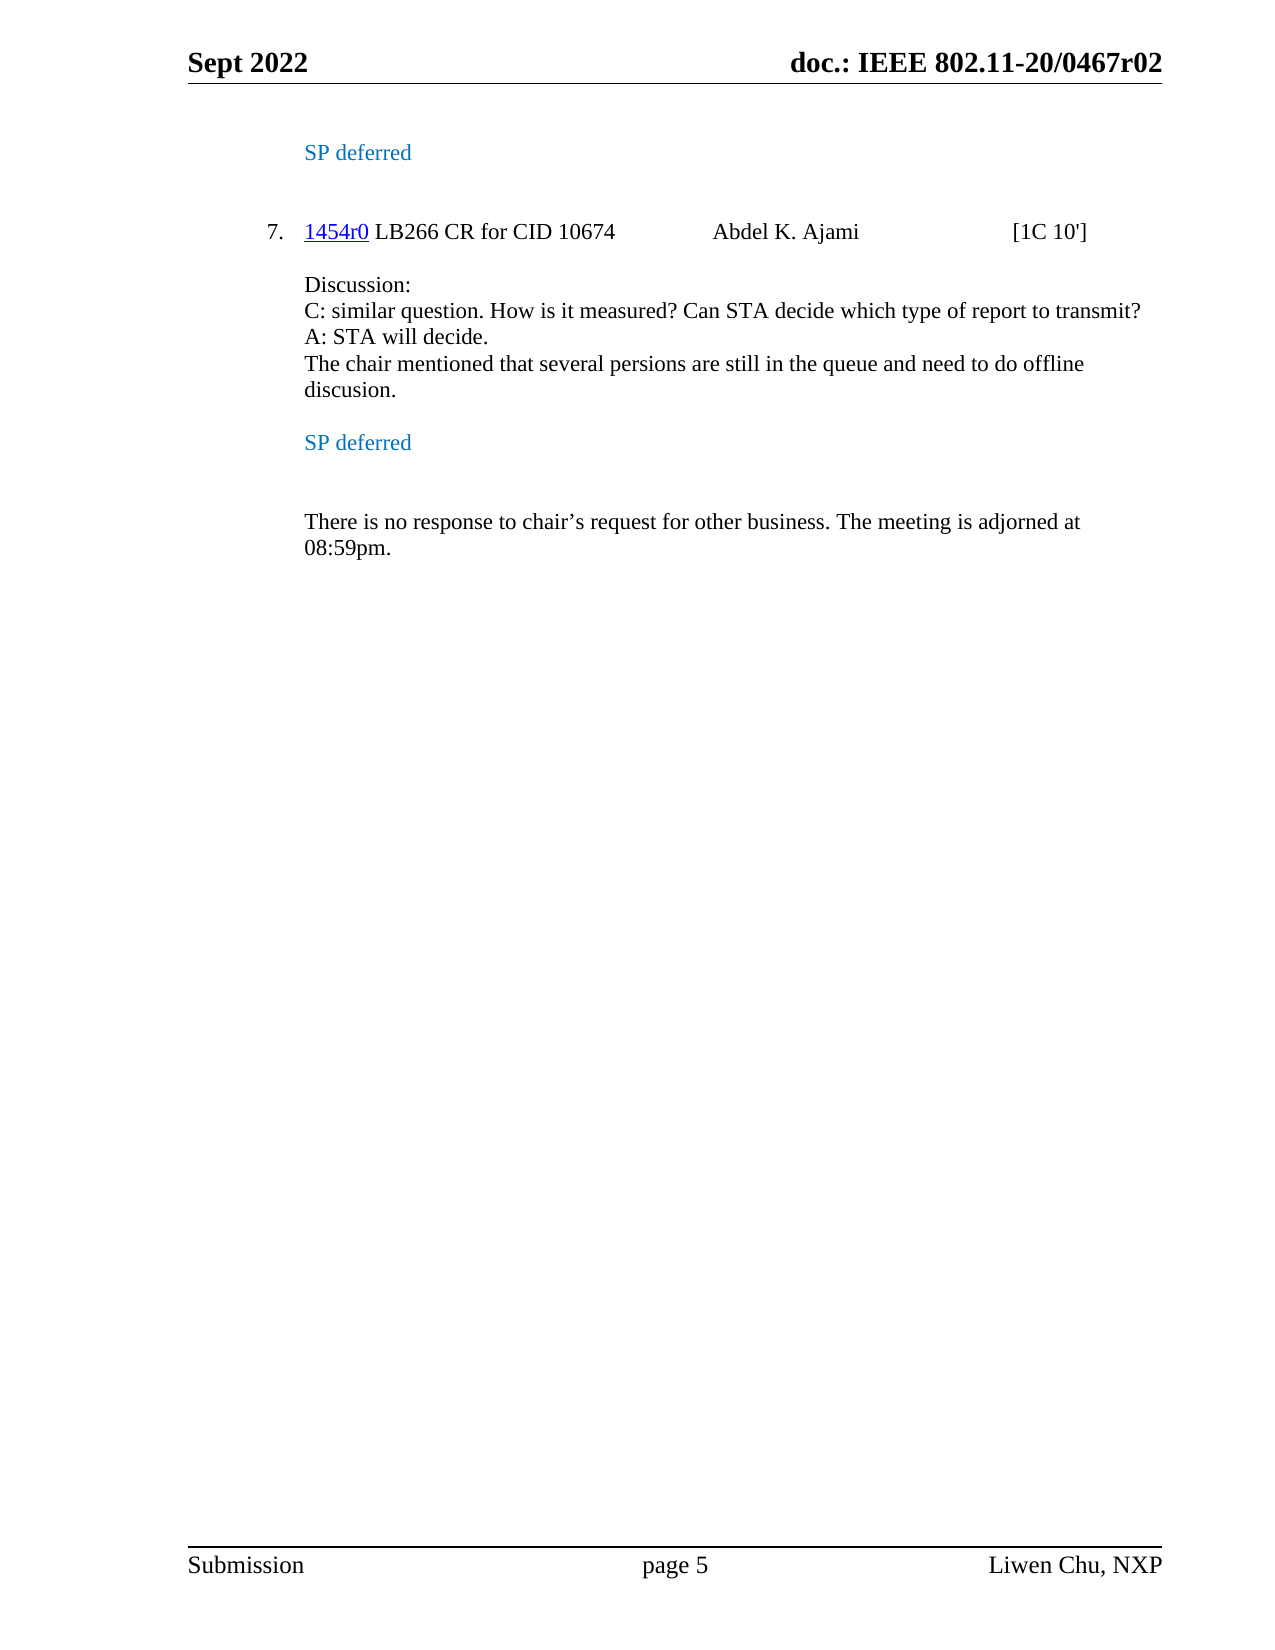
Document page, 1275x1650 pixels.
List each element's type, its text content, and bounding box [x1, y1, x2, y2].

list The chair mentioned that several persions are still in the queue and need to do offline discusion. [304, 350, 1162, 402]
list SP deferred [304, 429, 1162, 455]
list SP deferred [304, 139, 1162, 165]
list Discussion: [304, 271, 1162, 297]
list A: STA will decide. [304, 323, 1162, 350]
list There is no response to chair’s request for other business. The meeting is adjorned at 08:59pm. [304, 508, 1162, 561]
list 1454r0 LB266 CR for CID 10674 Abdel K. Ajami [1C 10'] [267, 218, 1162, 244]
list C: similar question. How is it measured? Can STA decide which type of report to transmit? [304, 297, 1162, 323]
